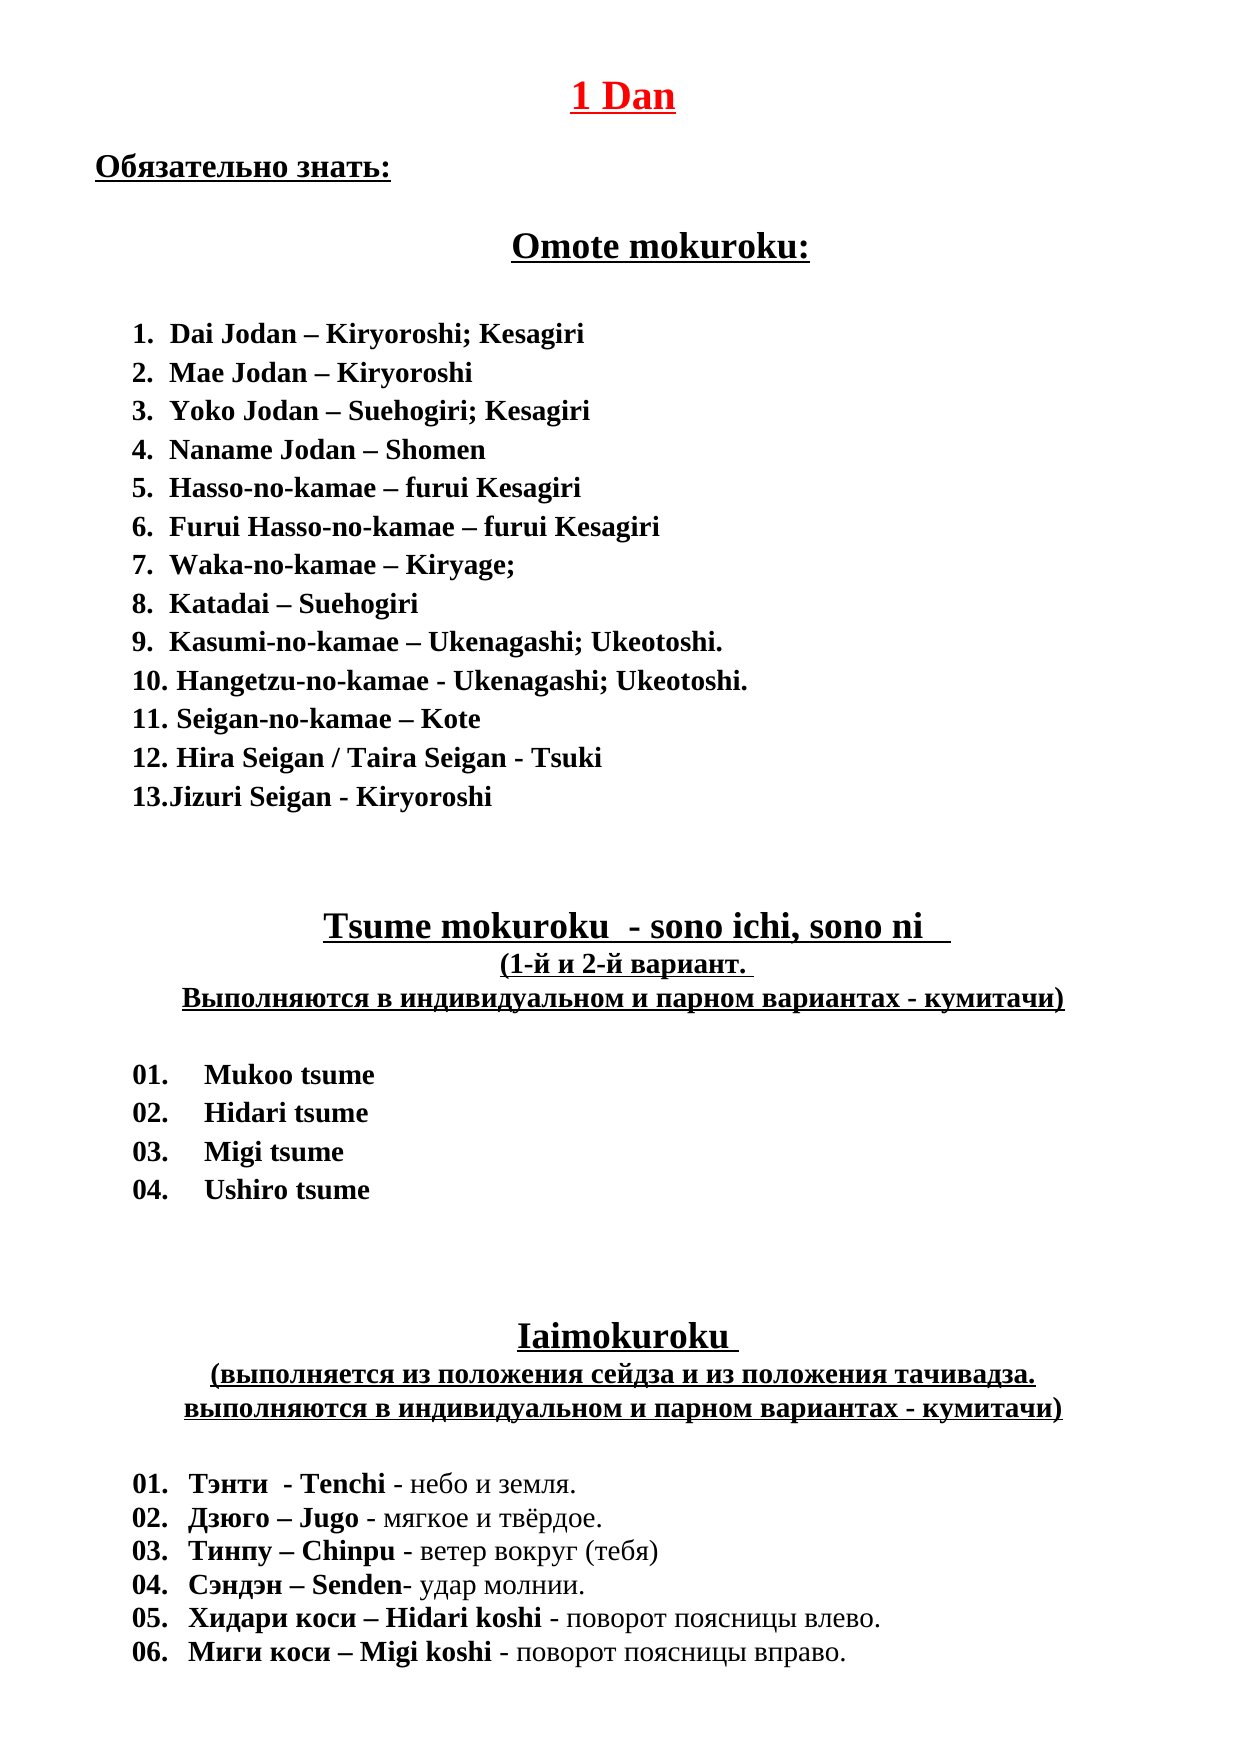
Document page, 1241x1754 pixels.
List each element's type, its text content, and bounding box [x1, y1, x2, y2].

list Seigan-no-kamae – Kote [132, 702, 1152, 735]
list Hidari tsume [132, 1095, 1152, 1129]
list Waka-no-kamae – Kiryage; [132, 547, 1152, 581]
list Mukoo tsume [132, 1057, 1152, 1090]
list Katadai – Suehogiri [132, 586, 1152, 619]
text (1-й и 2-й вариант. [94, 947, 1152, 980]
list Миги коси – Migi koshi - поворот поясницы вправо. [132, 1634, 1152, 1668]
list Тинпу – Chinpu - ветер вокруг (тебя) [132, 1533, 1152, 1567]
list Naname Jodan – Shomen [132, 432, 1152, 465]
list Сэндэн – Senden- удар молнии. [132, 1567, 1152, 1601]
list Дзюго – Jugo - мягкое и твёрдое. [132, 1500, 1152, 1533]
text Tsume mokuroku - sono ichi, sono ni [94, 903, 1152, 947]
list Jizuri Seigan - Kiryoroshi [132, 779, 1152, 812]
list Yoko Jodan – Suehogiri; Kesagiri [132, 393, 1152, 427]
text (выполняется из положения сейдза и из положения тачивадза. [94, 1356, 1152, 1390]
list Mae Jodan – Kiryoroshi [132, 355, 1152, 388]
text выполняются в индивидуальном и парном вариантах - кумитачи) [94, 1390, 1152, 1423]
list Furui Hasso-no-kamae – furui Kesagiri [132, 509, 1152, 542]
text Omote mokuroku: [169, 223, 1152, 267]
list Dai Jodan – Kiryoroshi; Kesagiri [132, 316, 1152, 350]
text Обязательно знать: [94, 147, 1152, 185]
list Hasso-no-kamae – furui Kesagiri [132, 470, 1152, 504]
list Hangetzu-no-kamae - Ukenagashi; Ukeotoshi. [132, 663, 1152, 697]
list Ushiro tsume [132, 1172, 1152, 1206]
list Тэнти - Tenchi - небо и земля. [132, 1466, 1152, 1500]
text Iaimokuroku [94, 1313, 1152, 1356]
list Hira Seigan / Taira Seigan - Tsuki [132, 740, 1152, 774]
list Kasumi-no-kamae – Ukenagashi; Ukeotoshi. [132, 624, 1152, 658]
text Выполняются в индивидуальном и парном вариантах - кумитачи) [94, 980, 1152, 1014]
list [132, 1601, 1152, 1634]
list Migi tsume [132, 1134, 1152, 1167]
text 1 Dan [94, 71, 1152, 119]
